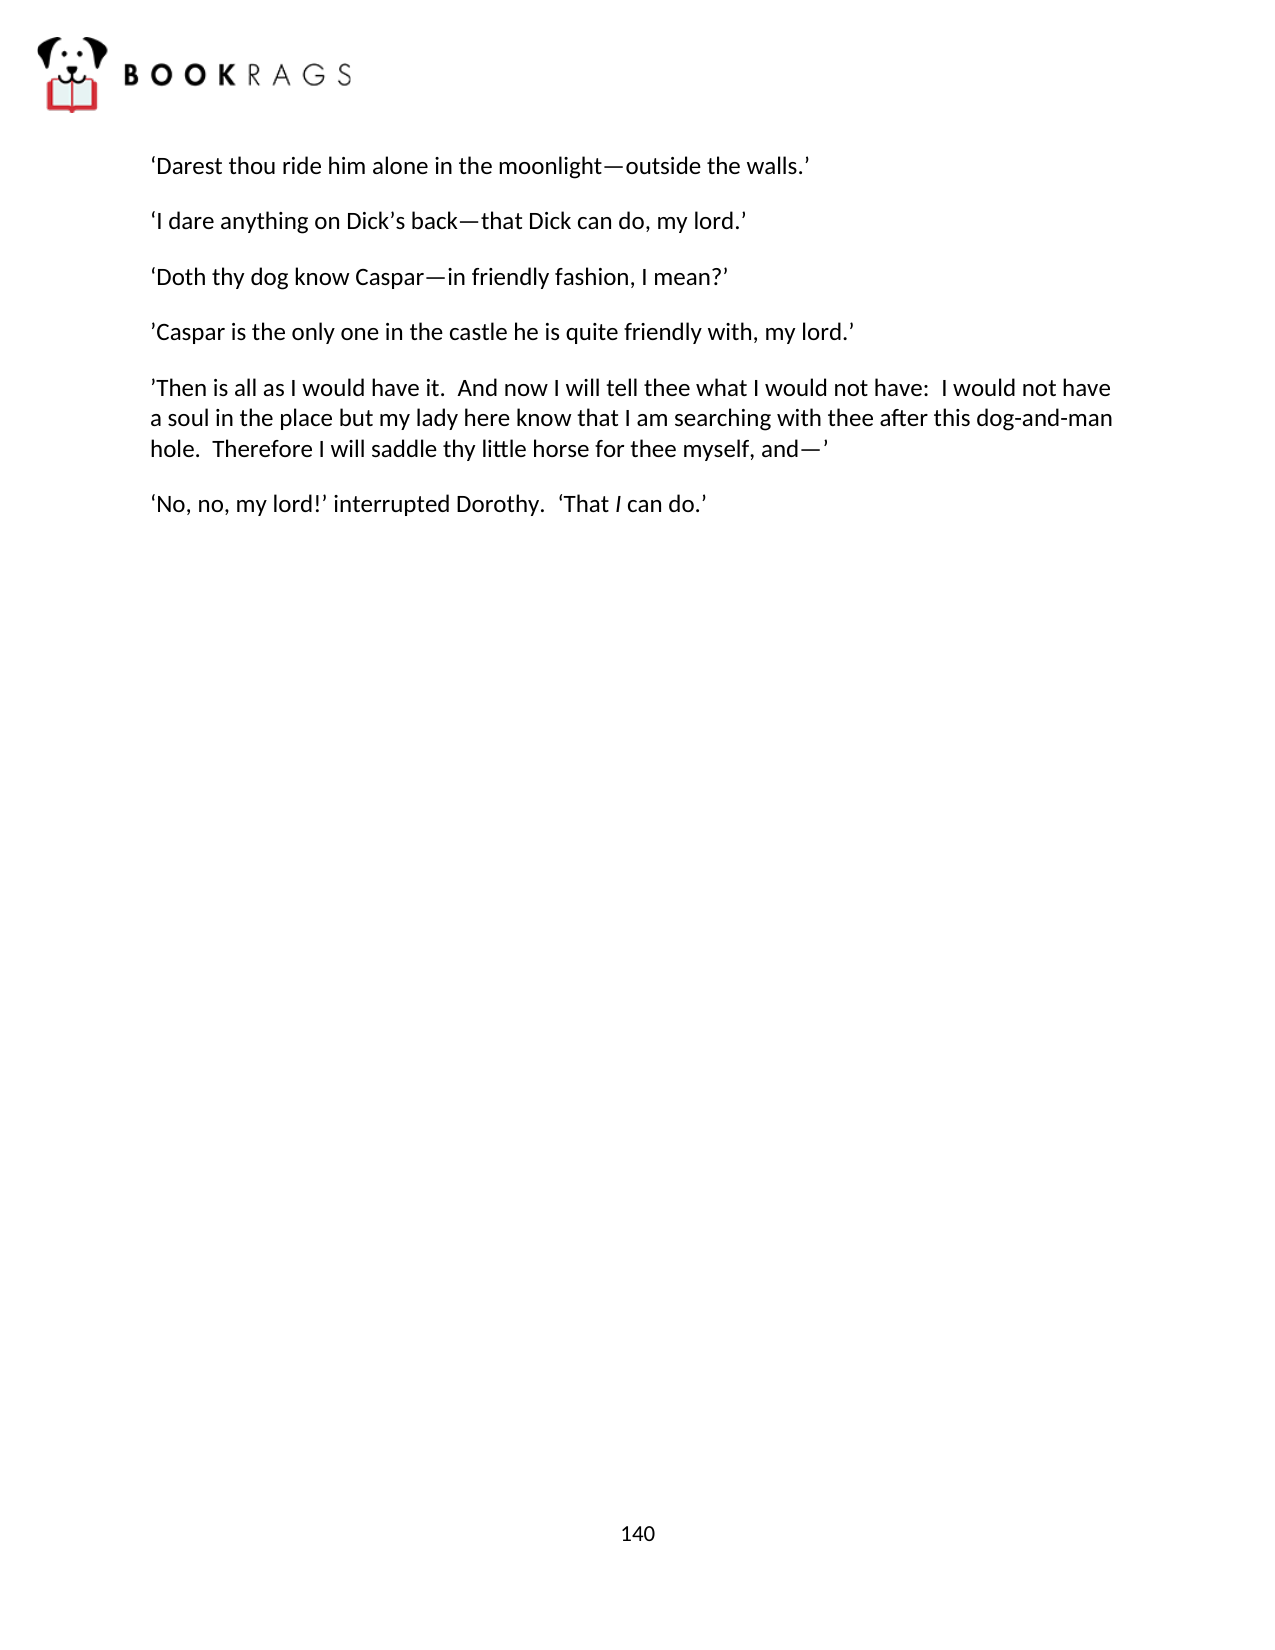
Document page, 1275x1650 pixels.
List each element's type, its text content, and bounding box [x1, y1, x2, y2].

text ‘No, no, my lord!’ interrupted Dorothy. ‘That I can do.’ [150, 489, 1125, 519]
text ’Then is all as I would have it. And now I will tell thee what I would not have: I would not have a soul in the place but my lady here know that I am searching with thee after this dog-and-man hole. Therefore I will saddle thy little horse for thee myself, and—­’ [150, 372, 1125, 464]
text ’Caspar is the only one in the castle he is quite friendly with, my lord.’ [150, 317, 1125, 347]
picture [37, 37, 351, 113]
text ‘Doth thy dog know Caspar—­in friendly fashion, I mean?’ [150, 261, 1125, 292]
text ‘I dare anything on Dick’s back—­that Dick can do, my lord.’ [150, 206, 1125, 236]
text ‘Darest thou ride him alone in the moonlight—­outside the walls.’ [150, 150, 1125, 181]
